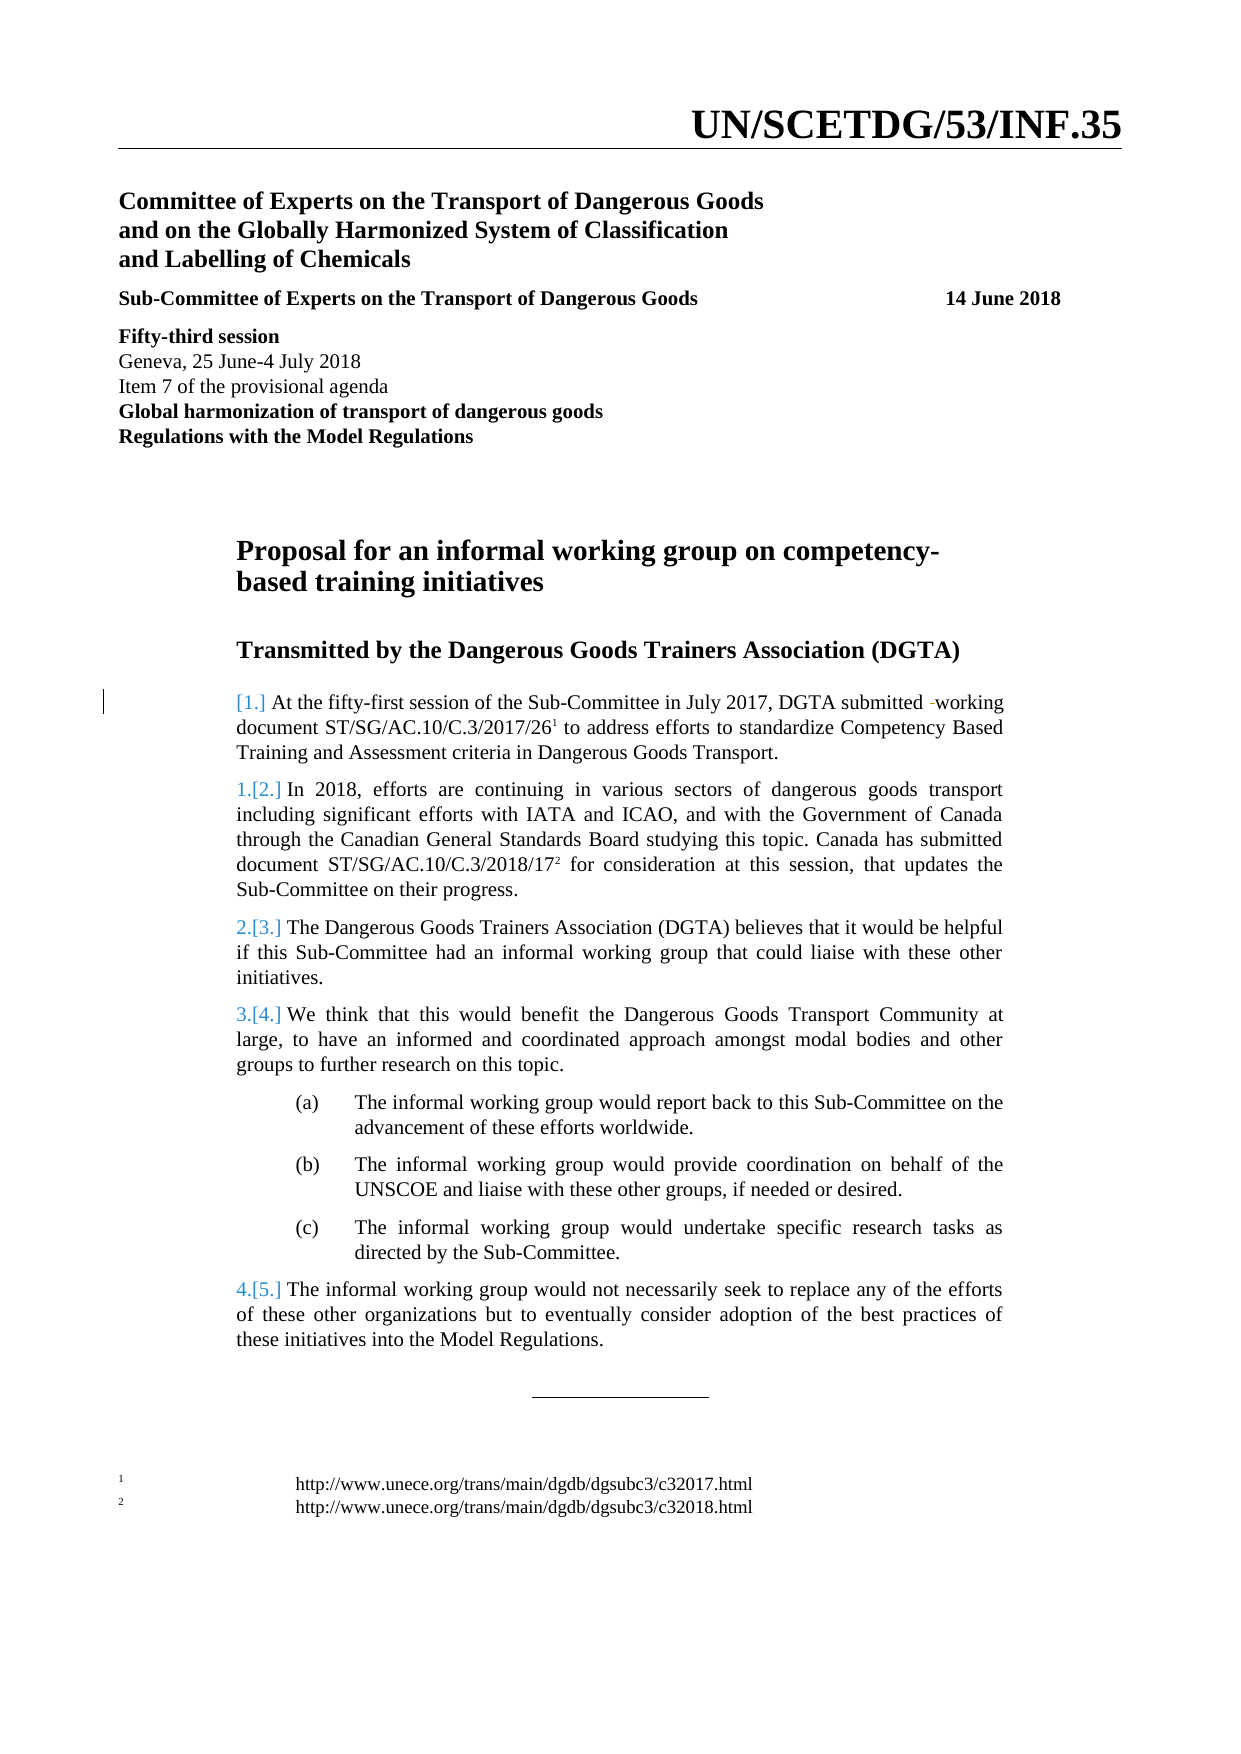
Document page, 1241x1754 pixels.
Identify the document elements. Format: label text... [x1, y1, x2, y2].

list The informal working group would undertake specific research tasks as directed by the Sub-Committee. [295, 1214, 1004, 1264]
table_cell Committee of Experts on the Transport of Dangerous Goods and on the Globally Harmonized System of Classification and Labelling of Chemicals Sub-Committee of Experts on the Transport of Dangerous Goods 14 June 2018 Fifty-third session Geneva, 25 June-4 July 2018 Item 7 of the provisional agenda Global harmonization of transport of dangerous goods Regulations with the Model Regulations [118, 149, 1122, 474]
table_header UN/SCETDG/53/INF.35 [118, 59, 1122, 148]
list The informal working group would provide coordination on behalf of the UNSCOE and liaise with these other groups, if needed or desired. [295, 1151, 1004, 1201]
list At the fifty-first session of the Sub-Committee in July 2017, DGTA submitted working document ST/SG/AC.10/C.3/2017/26 to address efforts to standardize Competency Based Training and Assessment criteria in Dangerous Goods Transport. [236, 689, 1004, 764]
text Proposal for an informal working group on competency-based training initiatives [118, 536, 1004, 598]
list The Dangerous Goods Trainers Association (DGTA) believes that it would be helpful if this Sub-Committee had an informal working group that could liaise with these other initiatives. [236, 914, 1004, 989]
list We think that this would benefit the Dangerous Goods Transport Community at large, to have an informed and coordinated approach amongst modal bodies and other groups to further research on this topic. [236, 1001, 1004, 1076]
list In 2018, efforts are continuing in various sectors of dangerous goods transport including significant efforts with IATA and ICAO, and with the Government of Canada through the Canadian General Standards Board studying this topic. Canada has submitted document ST/SG/AC.10/C.3/2018/17 for consideration at this session, that updates the Sub-Committee on their progress. [236, 776, 1004, 901]
text Transmitted by the Dangerous Goods Trainers Association (DGTA) [118, 636, 1004, 664]
list The informal working group would report back to this Sub-Committee on the advancement of these efforts worldwide. [295, 1089, 1004, 1139]
list The informal working group would not necessarily seek to replace any of the efforts of these other organizations but to eventually consider adoption of the best practices of these initiatives into the Model Regulations. [236, 1276, 1004, 1351]
